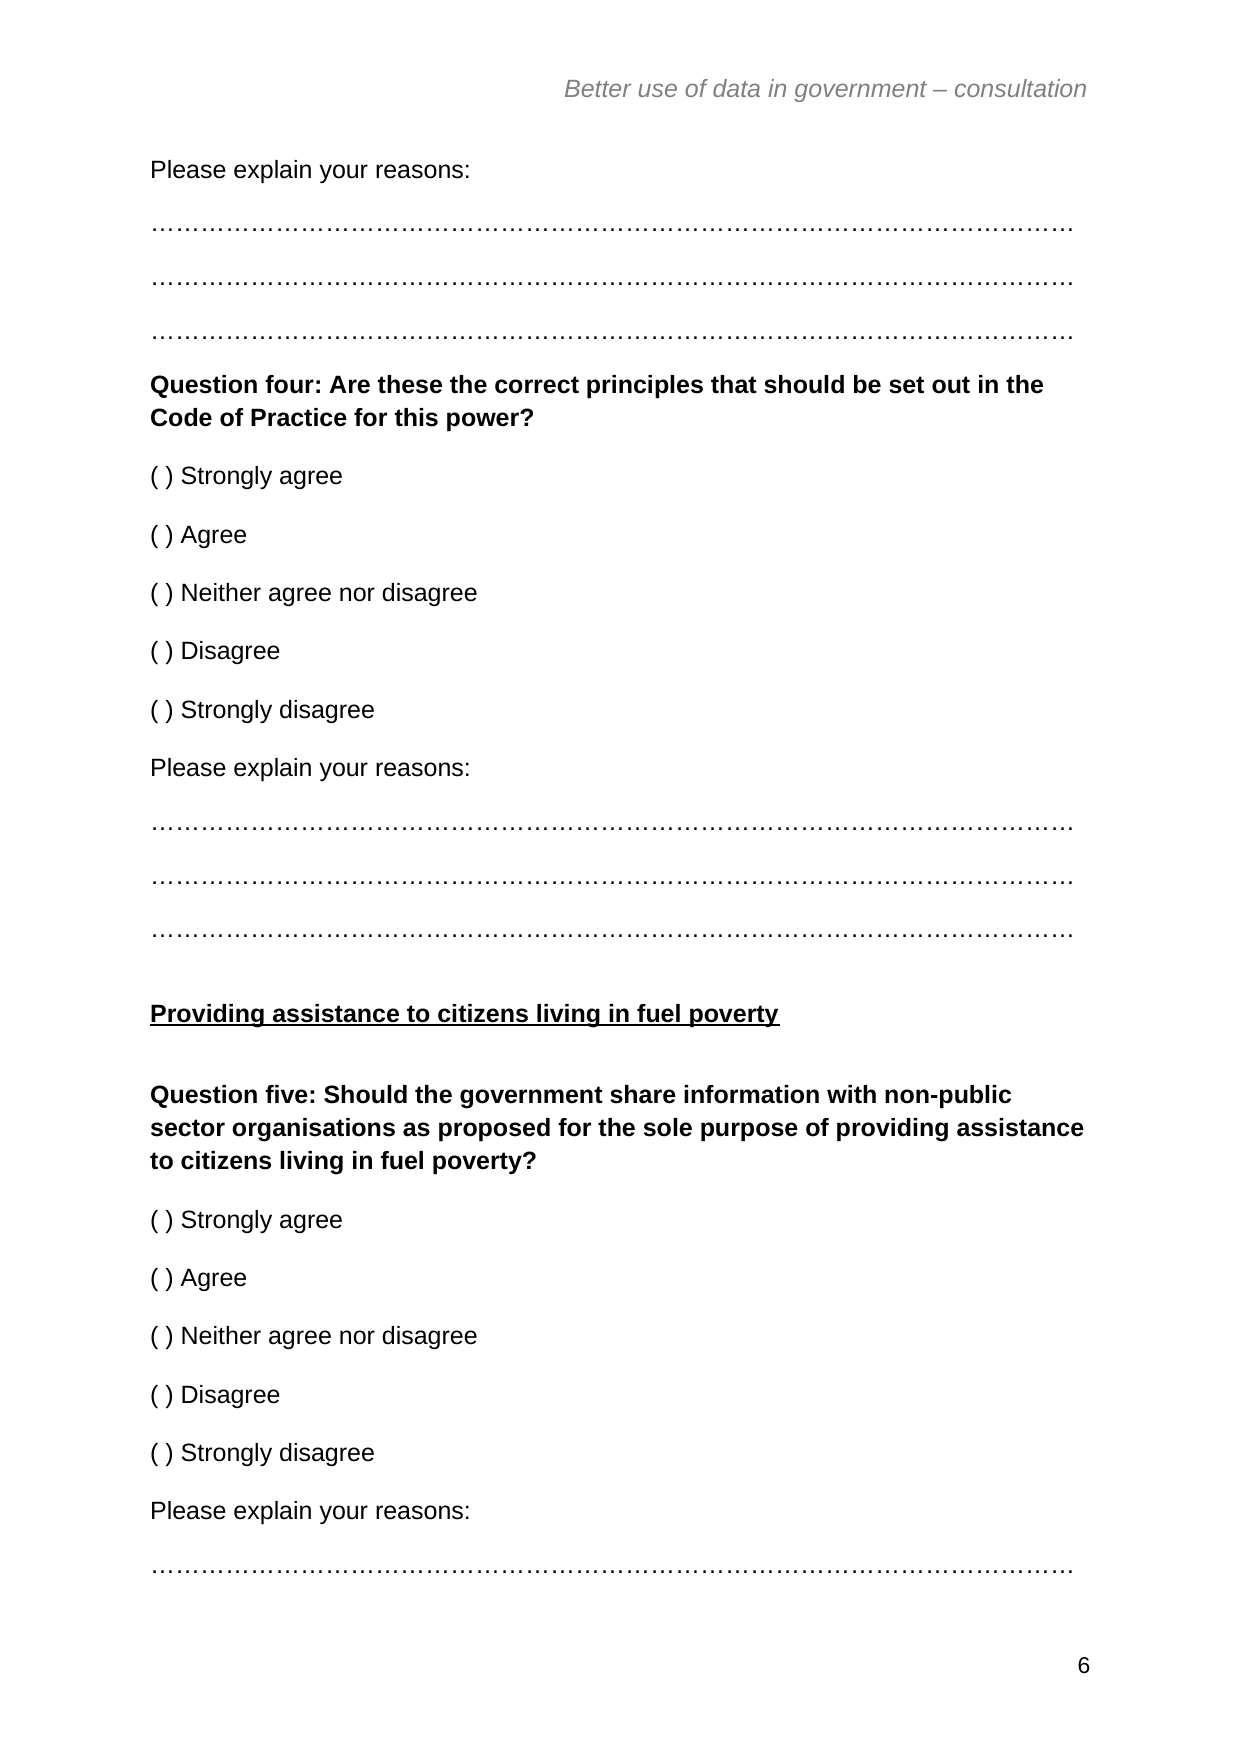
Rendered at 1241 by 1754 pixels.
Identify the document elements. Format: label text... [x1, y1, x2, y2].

text ………………………………………………………………………………………………… [150, 807, 1090, 836]
text ………………………………………………………………………………………………… [150, 316, 1090, 345]
text ( ) Strongly agree [150, 457, 1090, 490]
text ( ) Neither agree nor disagree [150, 1317, 1090, 1350]
text ( ) Disagree [150, 1375, 1090, 1408]
text ( ) Strongly disagree [150, 1433, 1090, 1467]
text Providing assistance to citizens living in fuel poverty [150, 968, 1090, 1028]
text Please explain your reasons: [150, 1492, 1090, 1525]
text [150, 1550, 1090, 1579]
text Question five: Should the government share information with non-public sector organisations as proposed for the sole purpose of providing assistance to citizens living in fuel poverty? [150, 1047, 1090, 1175]
text ( ) Neither agree nor disagree [150, 573, 1090, 607]
text ( ) Agree [150, 1258, 1090, 1292]
text Please explain your reasons: [150, 748, 1090, 782]
text ( ) Strongly agree [150, 1200, 1090, 1233]
text Question four: Are these the correct principles that should be set out in the Code of Practice for this power? [150, 370, 1090, 432]
text ………………………………………………………………………………………………… [150, 262, 1090, 291]
text ( ) Agree [150, 515, 1090, 548]
text ( ) Strongly disagree [150, 690, 1090, 723]
text ………………………………………………………………………………………………… [150, 914, 1090, 943]
text ( ) Disagree [150, 632, 1090, 665]
text ………………………………………………………………………………………………… [150, 208, 1090, 237]
text ………………………………………………………………………………………………… [150, 861, 1090, 889]
text Please explain your reasons: [150, 150, 1090, 183]
